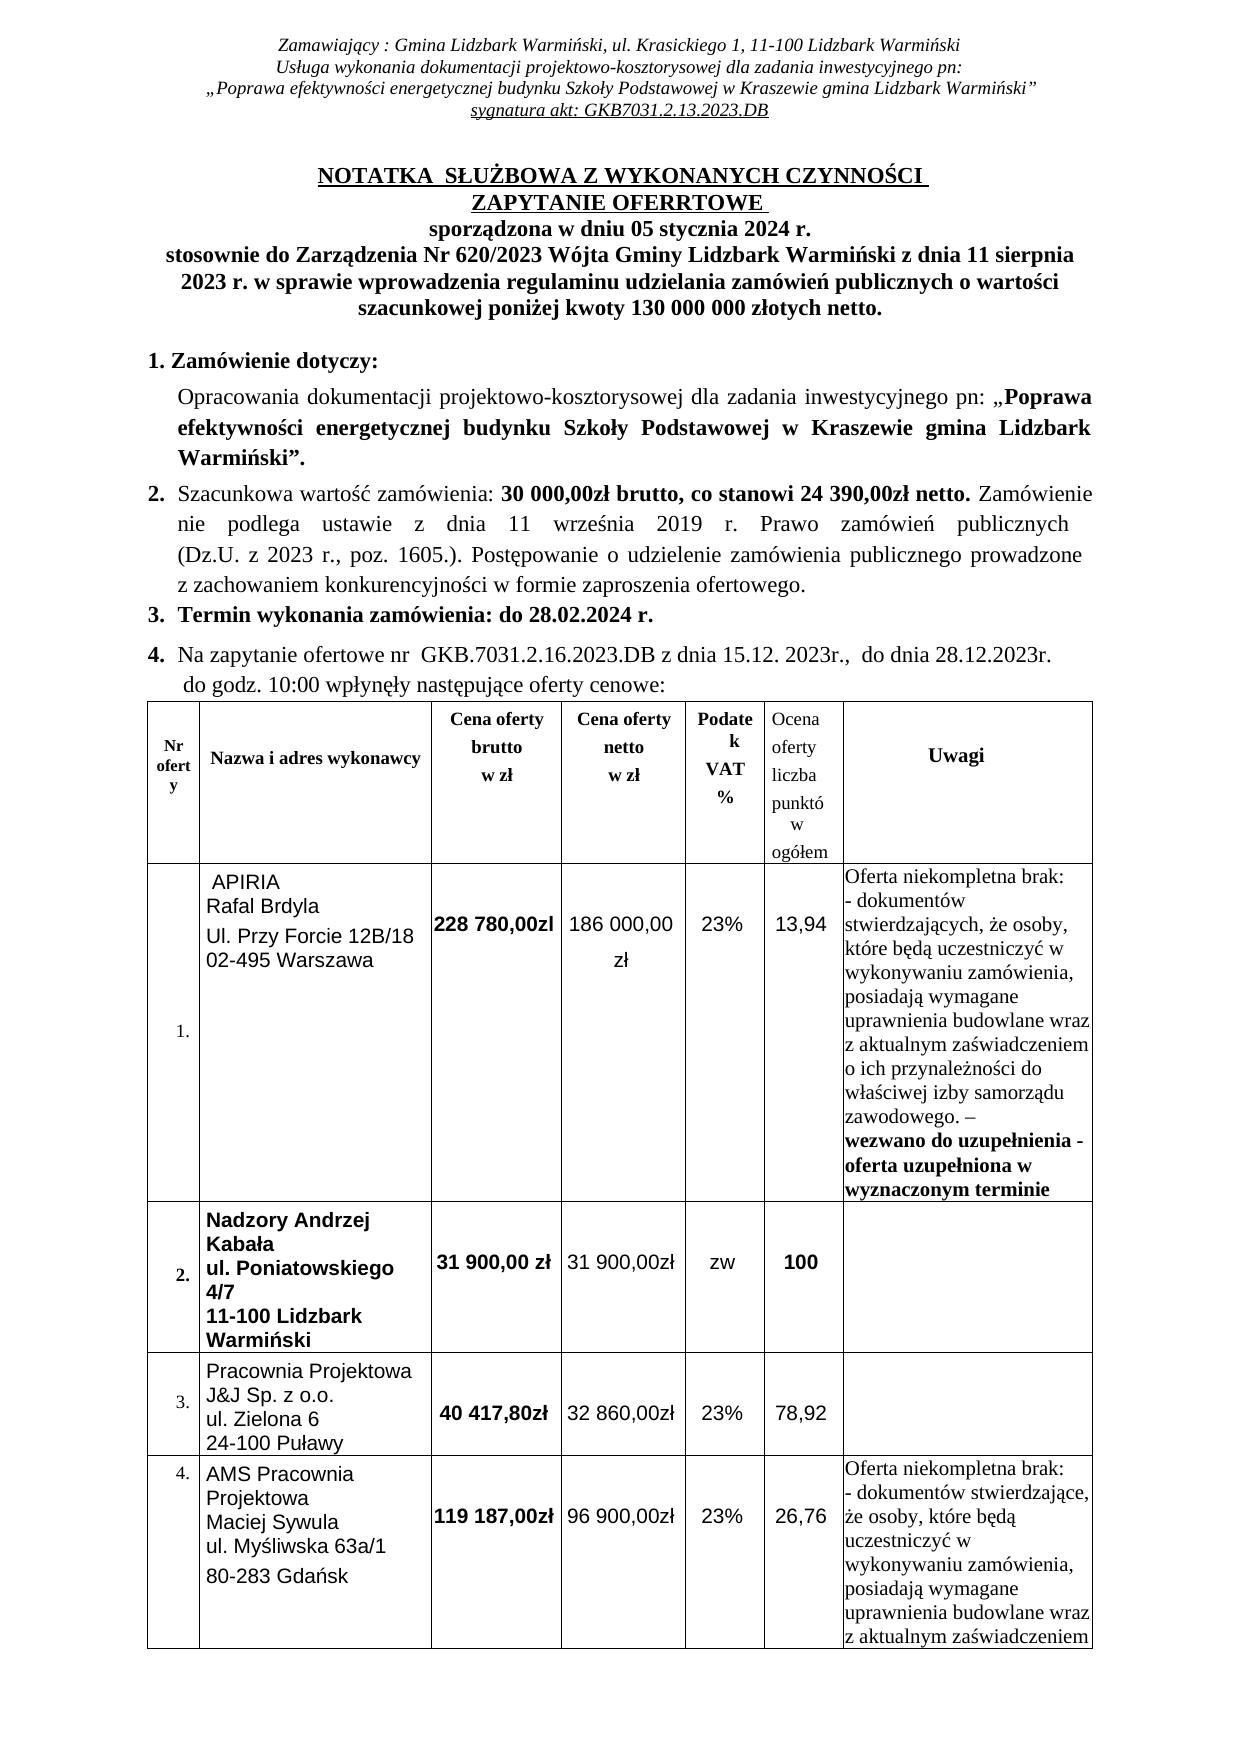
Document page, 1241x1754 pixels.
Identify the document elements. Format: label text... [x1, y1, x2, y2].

table_cell [844, 1202, 1092, 1352]
list Termin wykonania zamówienia: do 28.02.2024 r. [148, 601, 1093, 627]
text stosownie do Zarządzenia Nr 620/2023 Wójta Gminy Lidzbark Warmiński z dnia 11 sierpnia 2023 r. w sprawie wprowadzenia regulaminu udzielania zamówień publicznych o wartości szacunkowej poniżej kwoty 130 000 000 złotych netto. [148, 242, 1093, 321]
table_cell 96 900,00zł [562, 1456, 685, 1648]
table_cell 23% [686, 1456, 764, 1648]
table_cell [844, 1456, 1092, 1648]
table_cell 119 187,00zł [432, 1456, 561, 1648]
table_cell 186 000,00 zł [562, 864, 685, 1201]
table_cell 23% [686, 864, 764, 1201]
table_cell 1. [148, 864, 199, 1201]
text ZAPYTANIE OFERRTOWE sporządzona w dniu 05 stycznia 2024 r. [148, 189, 1093, 242]
table_cell 31 900,00zł [562, 1202, 685, 1352]
table_cell 23% [686, 1353, 764, 1455]
table_cell [844, 1353, 1092, 1455]
text Opracowania dokumentacji projektowo-kosztorysowej dla zadania inwestycyjnego pn: „Poprawa efektywności energetycznej budynku Szkoły Podstawowej w Kraszewie gmina Lidzbark Warmiński”. [177, 383, 1092, 470]
table_header Ocena oferty liczba punktów ogółem [765, 702, 843, 863]
table_header Nazwa i adres wykonawcy [200, 702, 431, 863]
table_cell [200, 1456, 431, 1648]
table_cell zw [686, 1202, 764, 1352]
table_cell 2. [148, 1202, 199, 1352]
table_cell 13,94 [765, 864, 843, 1201]
table_cell 4. [148, 1456, 199, 1648]
table_cell 78,92 [765, 1353, 843, 1455]
table_header Nr oferty [148, 702, 199, 863]
table_cell Nadzory Andrzej Kabała ul. Poniatowskiego 4/7 11-100 Lidzbark Warmiński [200, 1202, 431, 1352]
table_cell 32 860,00zł [562, 1353, 685, 1455]
table_cell 26,76 [765, 1456, 843, 1648]
table_header Cena oferty brutto w zł [432, 702, 561, 863]
table_cell Oferta niekompletna brak: - dokumentów stwierdzających, że osoby, które będą uczestniczyć w wykonywaniu zamówienia, posiadają wymagane uprawnienia budowlane wraz z aktualnym zaświadczeniem o ich przynależności do właściwej izby samorządu zawodowego. – wezwano do uzupełnienia - oferta uzupełniona w wyznaczonym terminie [844, 864, 1092, 1201]
table_header Podatek VAT % [686, 702, 764, 863]
list Szacunkowa wartość zamówienia: 30 000,00zł brutto, co stanowi 24 390,00zł netto. Zamówienie nie podlega ustawie z dnia 11 września 2019 r. Prawo zamówień publicznych (Dz.U. z 2023 r., poz. 1605.). Postępowanie o udzielenie zamówienia publicznego prowadzone z zachowaniem konkurencyjności w formie zaproszenia ofertowego. [148, 480, 1093, 597]
table_cell 228 780,00zl [432, 864, 561, 1201]
list Na zapytanie ofertowe nr GKB.7031.2.16.2023.DB z dnia 15.12. 2023r., do dnia 28.12.2023r. [148, 641, 1093, 667]
table_cell 31 900,00 zł [432, 1202, 561, 1352]
table_cell 100 [765, 1202, 843, 1352]
text 1. Zamówienie dotyczy: [148, 347, 1092, 373]
table_header Uwagi [844, 702, 1092, 863]
table_cell Pracownia Projektowa J&J Sp. z o.o. ul. Zielona 6 24-100 Puławy [200, 1353, 431, 1455]
text do godz. 10:00 wpłynęły następujące oferty cenowe: [177, 671, 1093, 697]
table_cell APIRIA Rafal Brdyla Ul. Przy Forcie 12B/18 02-495 Warszawa [200, 864, 431, 1201]
table_cell 40 417,80zł [432, 1353, 561, 1455]
table_header Cena oferty netto w zł [562, 702, 685, 863]
table_cell 3. [148, 1353, 199, 1455]
text NOTATKA SŁUŻBOWA Z WYKONANYCH CZYNNOŚCI [148, 162, 1093, 189]
